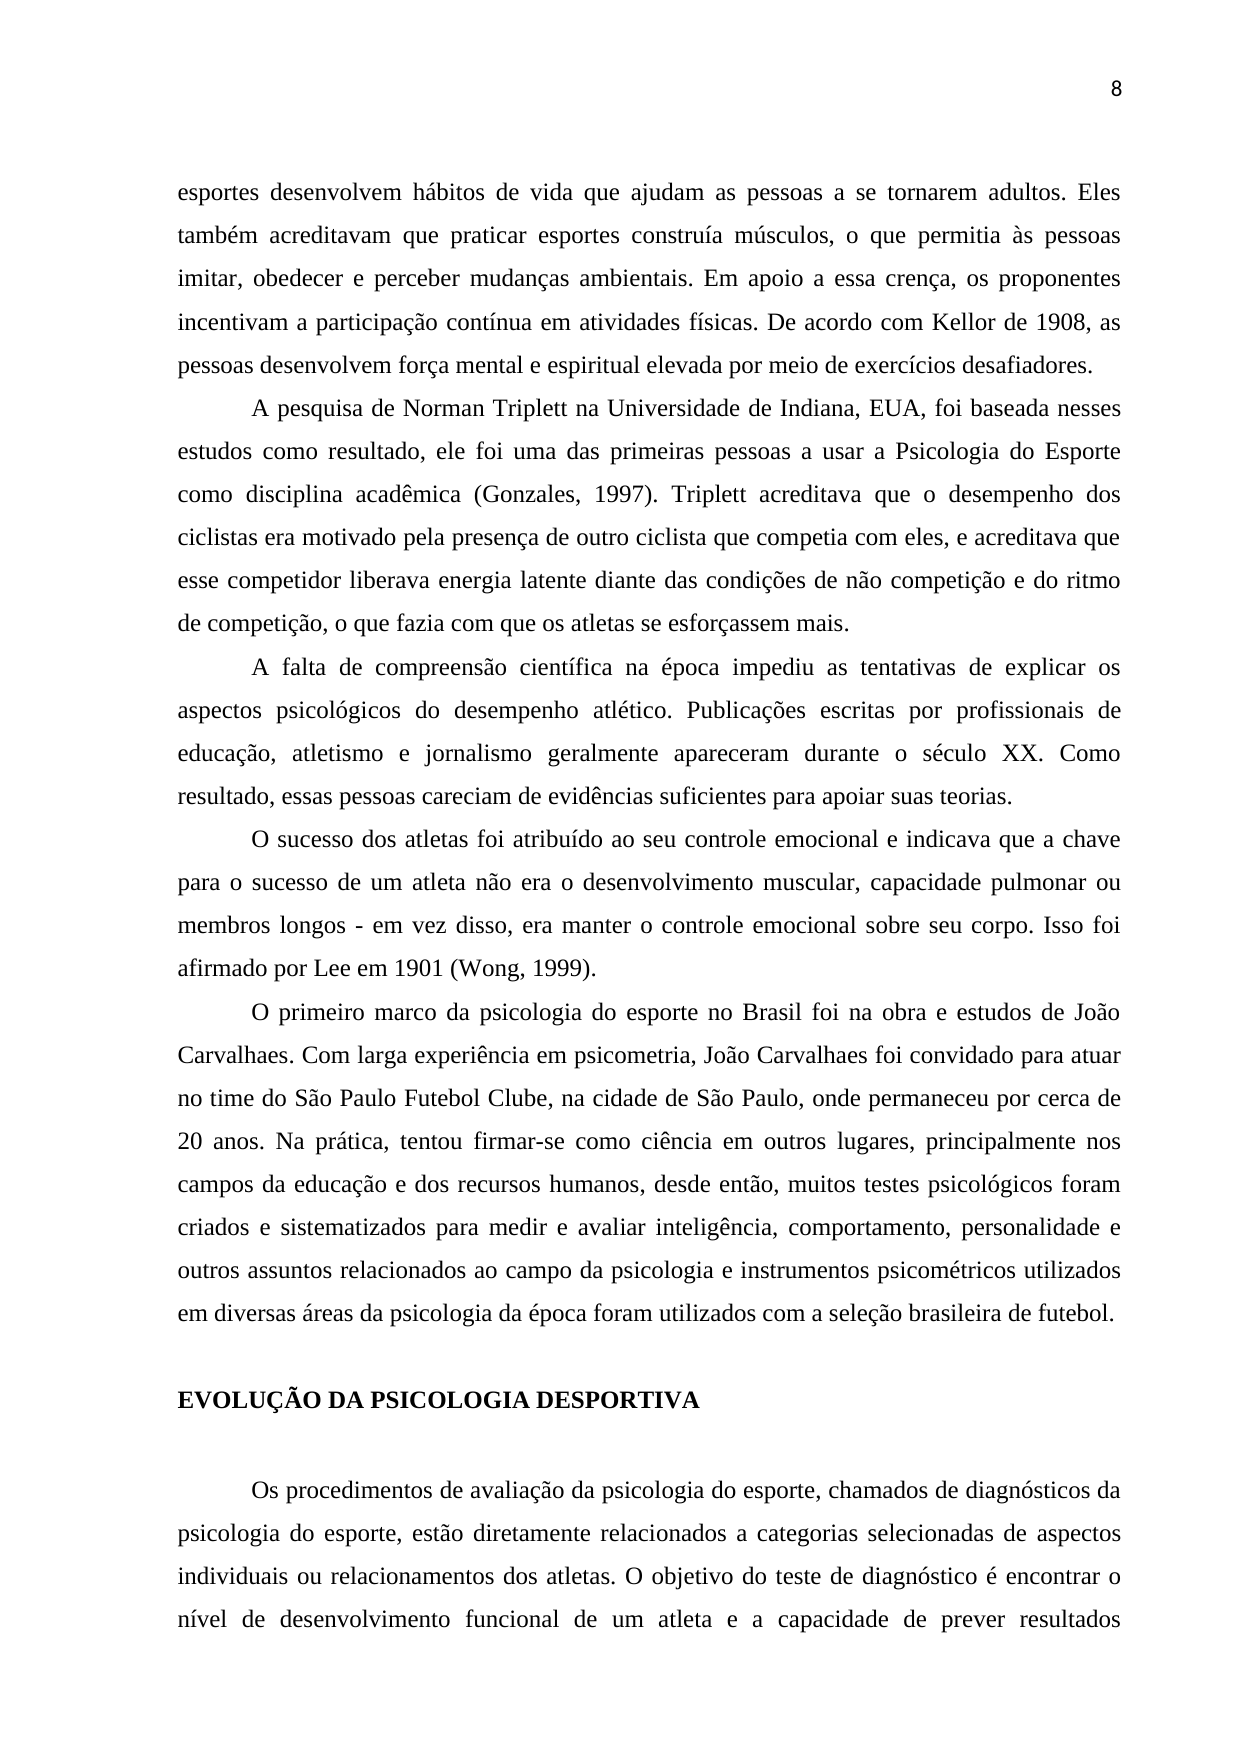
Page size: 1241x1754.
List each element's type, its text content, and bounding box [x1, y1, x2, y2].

text O primeiro marco da psicologia do esporte no Brasil foi na obra e estudos de João Carvalhaes. Com larga experiência em psicometria, João Carvalhaes foi convidado para atuar no time do São Paulo Futebol Clube, na cidade de São Paulo, onde permaneceu por cerca de 20 anos. Na prática, tentou firmar-se como ciência em outros lugares, principalmente nos campos da educação e dos recursos humanos, desde então, muitos testes psicológicos foram criados e sistematizados para medir e avaliar inteligência, comportamento, personalidade e outros assuntos relacionados ao campo da psicologia e instrumentos psicométricos utilizados em diversas áreas da psicologia da época foram utilizados com a seleção brasileira de futebol. [177, 997, 1122, 1327]
text A pesquisa de Norman Triplett na Universidade de Indiana, EUA, foi baseada nesses estudos como resultado, ele foi uma das primeiras pessoas a usar a Psicologia do Esporte como disciplina acadêmica (Gonzales, 1997). Triplett acreditava que o desempenho dos ciclistas era motivado pela presença de outro ciclista que competia com eles, e acreditava que esse competidor liberava energia latente diante das condições de não competição e do ritmo de competição, o que fazia com que os atletas se esforçassem mais. [177, 393, 1122, 637]
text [177, 1475, 1122, 1633]
text O sucesso dos atletas foi atribuído ao seu controle emocional e indicava que a chave para o sucesso de um atleta não era o desenvolvimento muscular, capacidade pulmonar ou membros longos - em vez disso, era manter o controle emocional sobre seu corpo. Isso foi afirmado por Lee em 1901 (Wong, 1999). [177, 824, 1122, 982]
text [177, 177, 1122, 378]
text A falta de compreensão científica na época impediu as tentativas de explicar os aspectos psicológicos do desempenho atlético. Publicações escritas por profissionais de educação, atletismo e jornalismo geralmente apareceram durante o século XX. Como resultado, essas pessoas careciam de evidências suficientes para apoiar suas teorias. [177, 652, 1122, 810]
subtitle EVOLUÇÃO DA PSICOLOGIA DESPORTIVA [177, 1385, 1122, 1413]
